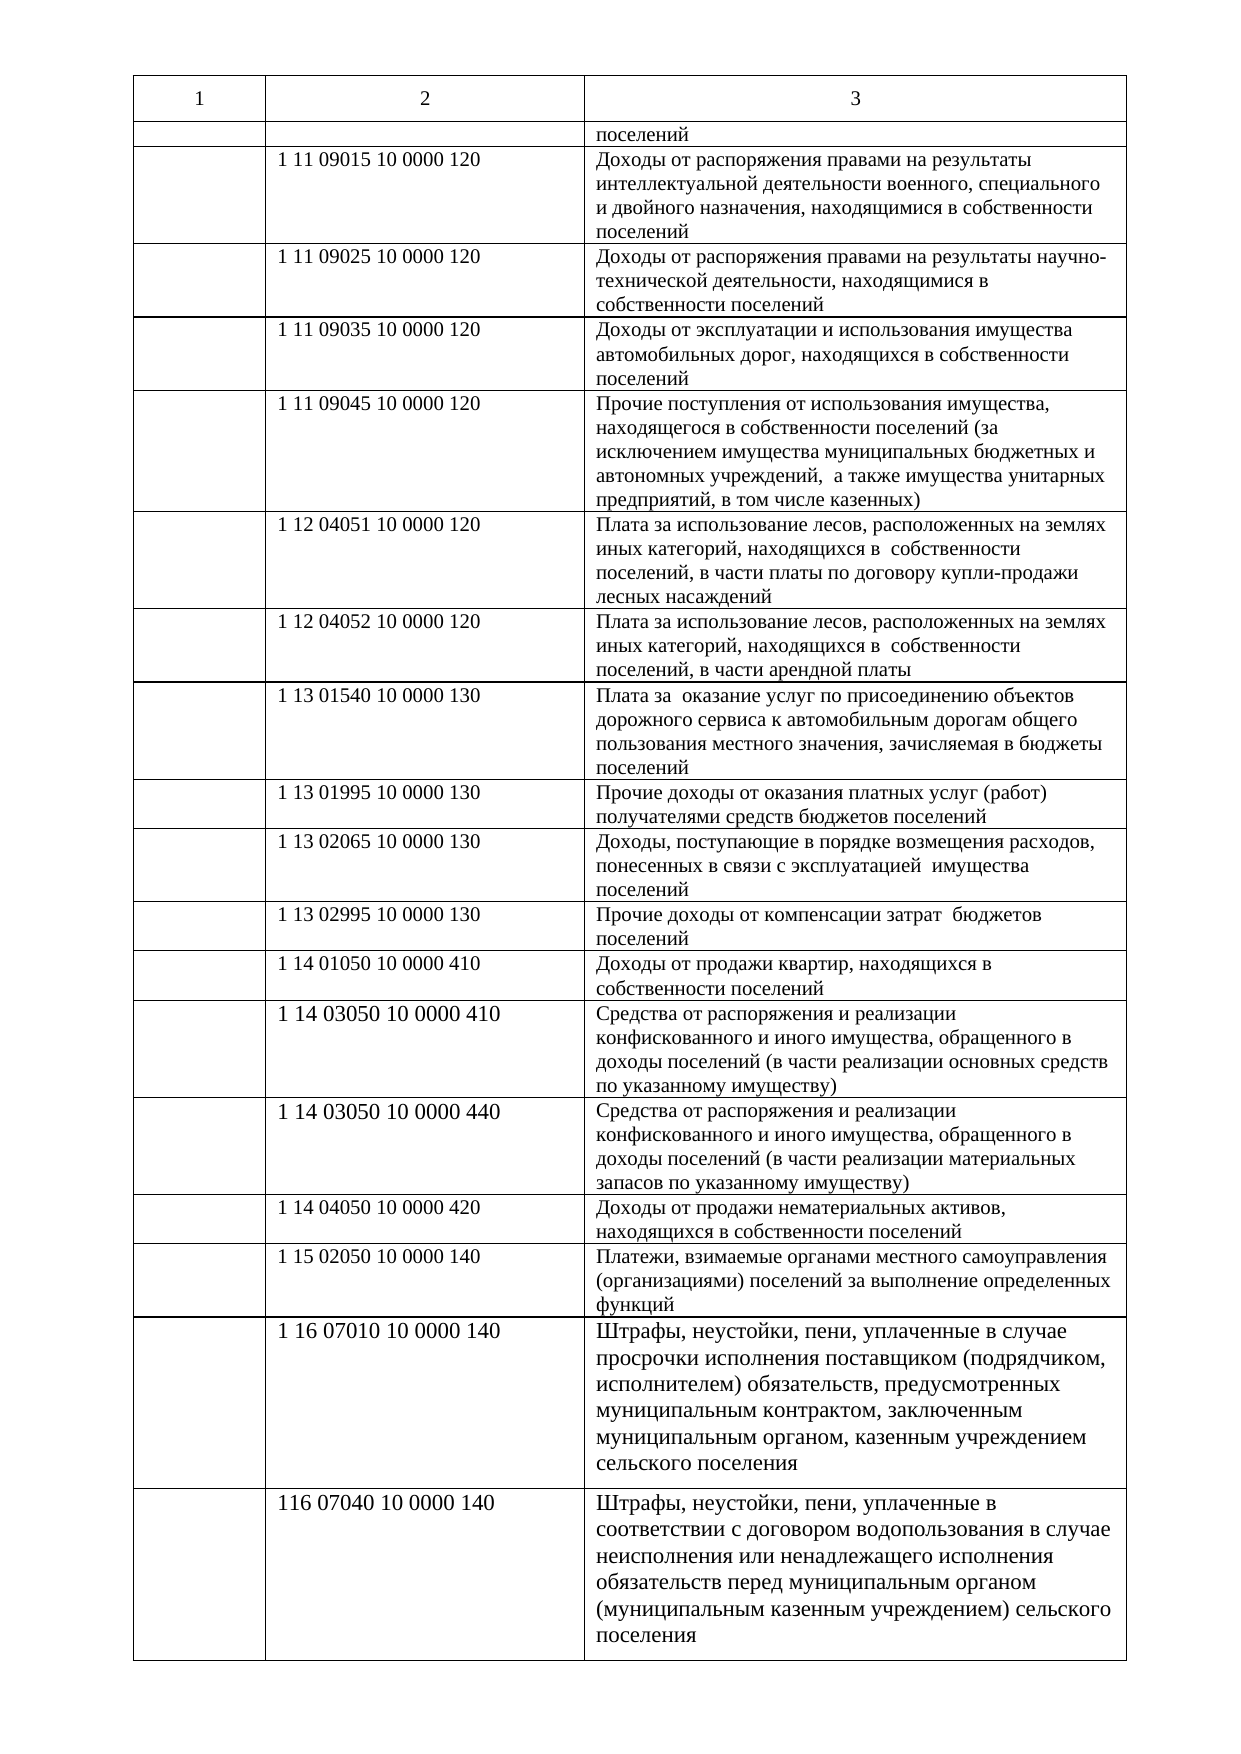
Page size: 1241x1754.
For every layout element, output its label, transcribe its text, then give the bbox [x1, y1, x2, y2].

table_cell [134, 147, 265, 243]
table_cell [134, 512, 265, 608]
table_cell [134, 1244, 265, 1316]
table_cell 1 11 09045 10 0000 120 [266, 391, 584, 511]
table_header 3 [585, 76, 1126, 121]
table_cell Прочие доходы от оказания платных услуг (работ) получателями средств бюджетов поселений [585, 780, 1126, 828]
table_cell Доходы от продажи нематериальных активов, находящихся в собственности поселений [585, 1195, 1126, 1243]
table_cell [134, 1489, 265, 1660]
table_cell Доходы, поступающие в порядке возмещения расходов, понесенных в связи с эксплуатацией имущества поселений [585, 829, 1126, 901]
table_cell 1 13 01995 10 0000 130 [266, 780, 584, 828]
table_cell Доходы от продажи квартир, находящихся в собственности поселений [585, 951, 1126, 999]
table_cell Платежи, взимаемые органами местного самоуправления (организациями) поселений за выполнение определенных функций [585, 1244, 1126, 1316]
table_cell [134, 951, 265, 999]
table_cell Штрафы, неустойки, пени, уплаченные в случае просрочки исполнения поставщиком (подрядчиком, исполнителем) обязательств, предусмотренных муниципальным контрактом, заключенным муниципальным органом, казенным учреждением сельского поселения [585, 1318, 1126, 1488]
table_cell [134, 683, 265, 779]
table_cell Прочие доходы от компенсации затрат бюджетов поселений [585, 902, 1126, 950]
table_cell Прочие поступления от использования имущества, находящегося в собственности поселений (за исключением имущества муниципальных бюджетных и автономных учреждений, а также имущества унитарных предприятий, в том числе казенных) [585, 391, 1126, 511]
table_cell [134, 780, 265, 828]
table_cell 1 12 04052 10 0000 120 [266, 609, 584, 681]
table_cell 1 11 09015 10 0000 120 [266, 147, 584, 243]
table_cell [134, 1098, 265, 1194]
table_cell [134, 391, 265, 511]
table_cell [134, 1001, 265, 1097]
table_cell [134, 244, 265, 316]
table_cell [134, 902, 265, 950]
table_cell Штрафы, неустойки, пени, уплаченные в соответствии с договором водопользования в случае неисполнения или ненадлежащего исполнения обязательств перед муниципальным органом (муниципальным казенным учреждением) сельского поселения [585, 1489, 1126, 1660]
table_header 2 [266, 76, 584, 121]
table_cell Средства от распоряжения и реализации конфискованного и иного имущества, обращенного в доходы поселений (в части реализации материальных запасов по указанному имуществу) [585, 1098, 1126, 1194]
table_header 1 [134, 76, 265, 121]
table_cell 1 11 09035 10 0000 120 [266, 318, 584, 389]
table_cell [134, 318, 265, 389]
table_cell 116 07040 10 0000 140 [266, 1489, 584, 1660]
table_cell 1 15 02050 10 0000 140 [266, 1244, 584, 1316]
table_cell [134, 1318, 265, 1488]
table_cell 1 11 09025 10 0000 120 [266, 244, 584, 316]
table_cell 1 14 01050 10 0000 410 [266, 951, 584, 999]
table_cell [134, 609, 265, 681]
table_cell Доходы от распоряжения правами на результаты интеллектуальной деятельности военного, специального и двойного назначения, находящимися в собственности поселений [585, 147, 1126, 243]
table_cell 1 14 03050 10 0000 440 [266, 1098, 584, 1194]
table_cell Плата за оказание услуг по присоединению объектов дорожного сервиса к автомобильным дорогам общего пользования местного значения, зачисляемая в бюджеты поселений [585, 683, 1126, 779]
table_cell Средства от распоряжения и реализации конфискованного и иного имущества, обращенного в доходы поселений (в части реализации основных средств по указанному имуществу) [585, 1001, 1126, 1097]
table_cell 1 13 02995 10 0000 130 [266, 902, 584, 950]
table_cell 1 16 07010 10 0000 140 [266, 1318, 584, 1488]
table_cell [134, 1195, 265, 1243]
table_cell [266, 122, 584, 146]
table_cell Доходы от эксплуатации и использования имущества автомобильных дорог, находящихся в собственности поселений [585, 318, 1126, 389]
table_cell 1 14 03050 10 0000 410 [266, 1001, 584, 1097]
table_cell 1 13 02065 10 0000 130 [266, 829, 584, 901]
table_cell Доходы от распоряжения правами на результаты научно-технической деятельности, находящимися в собственности поселений [585, 244, 1126, 316]
table_cell 1 13 01540 10 0000 130 [266, 683, 584, 779]
table_cell 1 12 04051 10 0000 120 [266, 512, 584, 608]
table_cell [134, 829, 265, 901]
table_cell 1 14 04050 10 0000 420 [266, 1195, 584, 1243]
table_cell [134, 122, 265, 146]
table_cell Плата за использование лесов, расположенных на землях иных категорий, находящихся в собственности поселений, в части арендной платы [585, 609, 1126, 681]
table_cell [585, 122, 1126, 146]
table_cell Плата за использование лесов, расположенных на землях иных категорий, находящихся в собственности поселений, в части платы по договору купли-продажи лесных насаждений [585, 512, 1126, 608]
